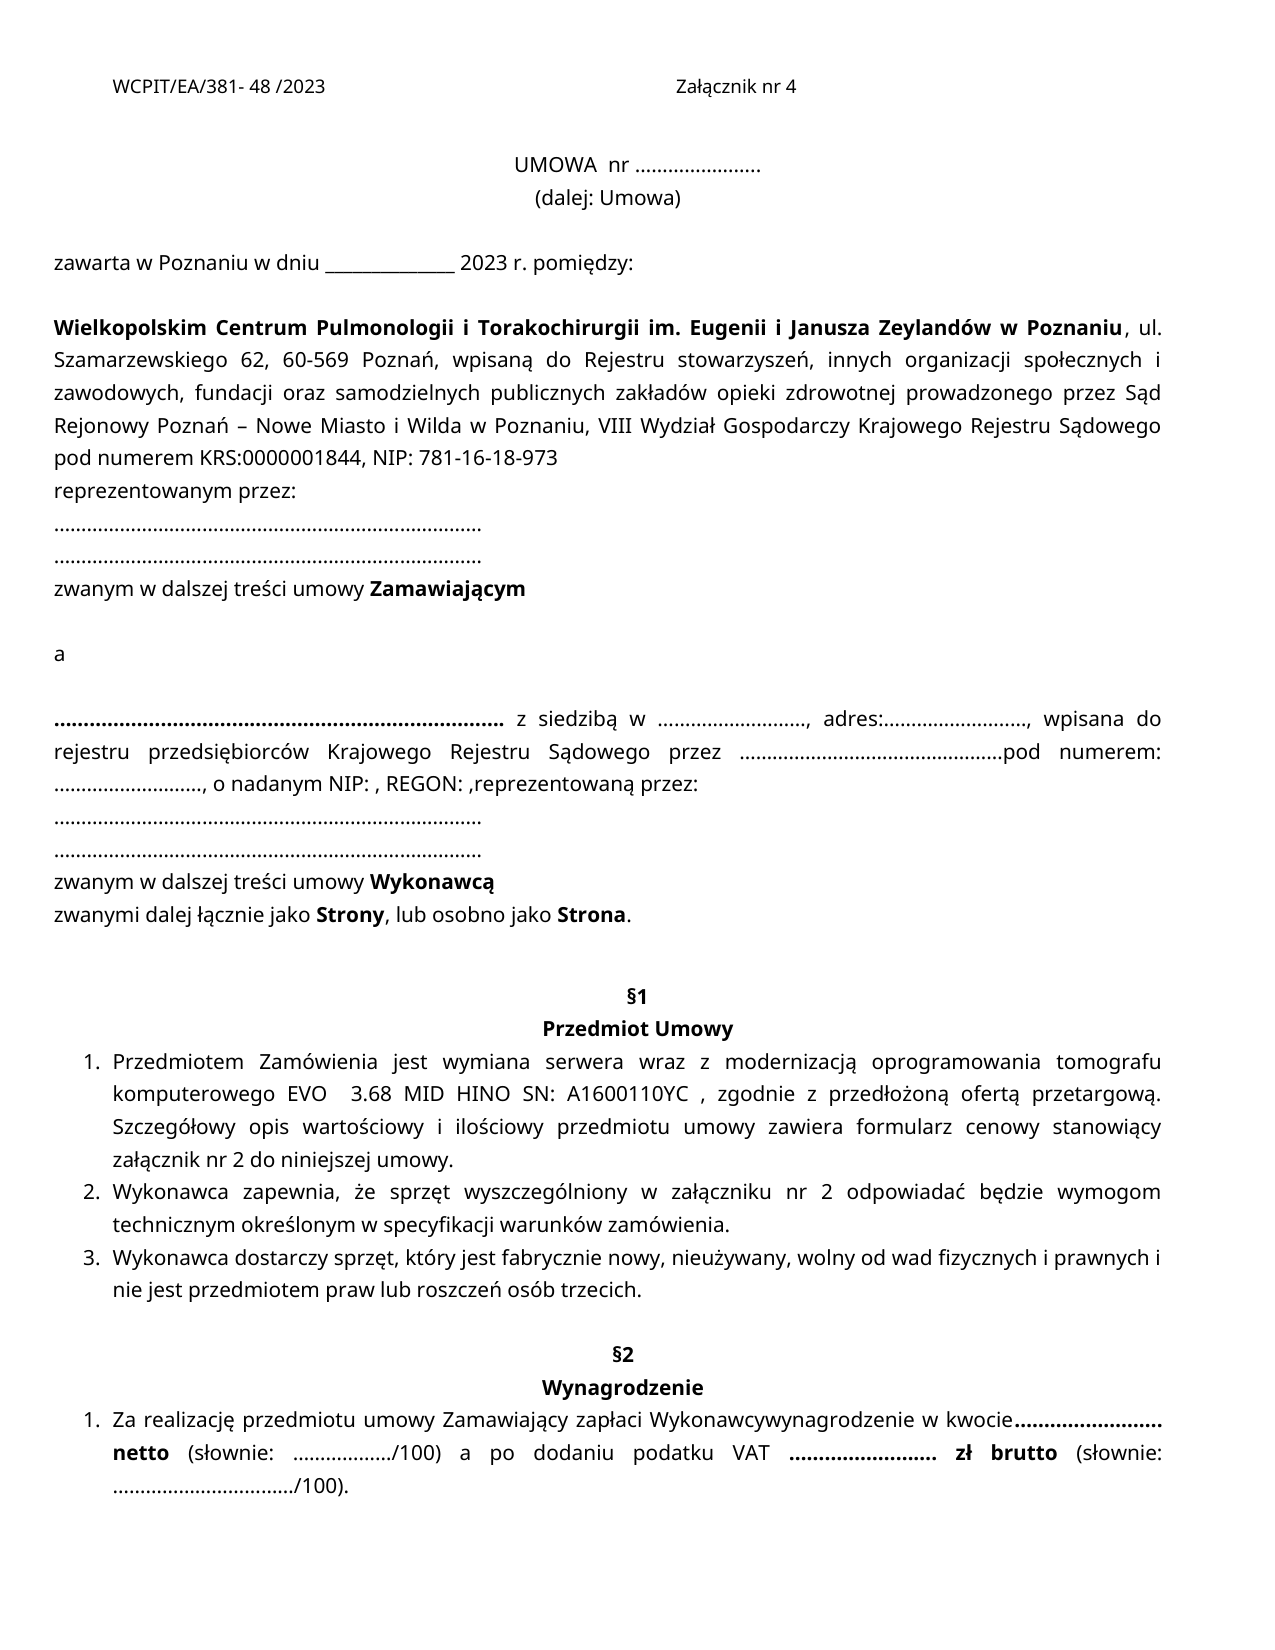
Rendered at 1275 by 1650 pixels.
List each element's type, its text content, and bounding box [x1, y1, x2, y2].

text zawarta w Poznaniu w dniu ______________ 2023 r. pomiędzy: [53, 248, 1162, 276]
text UMOWA nr ………………….. [112, 150, 1162, 178]
list Za realizację przedmiotu umowy Zamawiający zapłaci Wykonawcywynagrodzenie w kwocie……………………. netto (słownie: ………………/100) a po dodaniu podatku VAT ……………………. zł brutto (słownie: ……………………………/100). [83, 1406, 1162, 1499]
text zwanymi dalej łącznie jako Strony, lub osobno jako Strona. [53, 900, 1162, 928]
text Wynagrodzenie [83, 1373, 1162, 1401]
text Wielkopolskim Centrum Pulmonologii i Torakochirurgii im. Eugenii i Janusza Zeylandów w Poznaniu, ul. Szamarzewskiego 62, 60-569 Poznań, wpisaną do Rejestru stowarzyszeń, innych organizacji społecznych i zawodowych, fundacji oraz samodzielnych publicznych zakładów opieki zdrowotnej prowadzonego przez Sąd Rejonowy Poznań – Nowe Miasto i Wilda w Poznaniu, VIII Wydział Gospodarczy Krajowego Rejestru Sądowego pod numerem KRS:0000001844, NIP: 781-16-18-973 [53, 313, 1162, 472]
text reprezentowanym przez: [53, 476, 1162, 504]
text …………………………………………………………………… [53, 835, 1162, 863]
text Przedmiot Umowy [112, 1014, 1162, 1043]
text §2 [83, 1340, 1162, 1369]
text …………………………………………………………………. z siedzibą w ………………………, adres:…………………..…, wpisana do rejestru przedsiębiorców Krajowego Rejestru Sądowego przez …………………………………………pod numerem: ………………………, o nadanym NIP: , REGON: ,reprezentowaną przez: [53, 704, 1162, 798]
list Wykonawca zapewnia, że sprzęt wyszczególniony w załączniku nr 2 odpowiadać będzie wymogom technicznym określonym w specyfikacji warunków zamówienia. [83, 1177, 1162, 1238]
text (dalej: Umowa) [53, 183, 1162, 211]
text zwanym w dalszej treści umowy Zamawiającym [53, 574, 1162, 602]
list Przedmiotem Zamówienia jest wymiana serwera wraz z modernizacją oprogramowania tomografu komputerowego EVO 3.68 MID HINO SN: A1600110YC , zgodnie z przedłożoną ofertą przetargową. Szczegółowy opis wartościowy i ilościowy przedmiotu umowy zawiera formularz cenowy stanowiący załącznik nr 2 do niniejszej umowy. [83, 1047, 1162, 1173]
list Wykonawca dostarczy sprzęt, który jest fabrycznie nowy, nieużywany, wolny od wad fizycznych i prawnych i nie jest przedmiotem praw lub roszczeń osób trzecich. [83, 1243, 1162, 1304]
text …………………………………………………………………… [53, 802, 1162, 831]
text …………………………………………………………………… [53, 541, 1162, 570]
text §1 [112, 982, 1162, 1010]
text a [53, 639, 1162, 667]
text zwanym w dalszej treści umowy Wykonawcą [53, 867, 1162, 896]
text …………………………………………………………………… [53, 509, 1162, 537]
